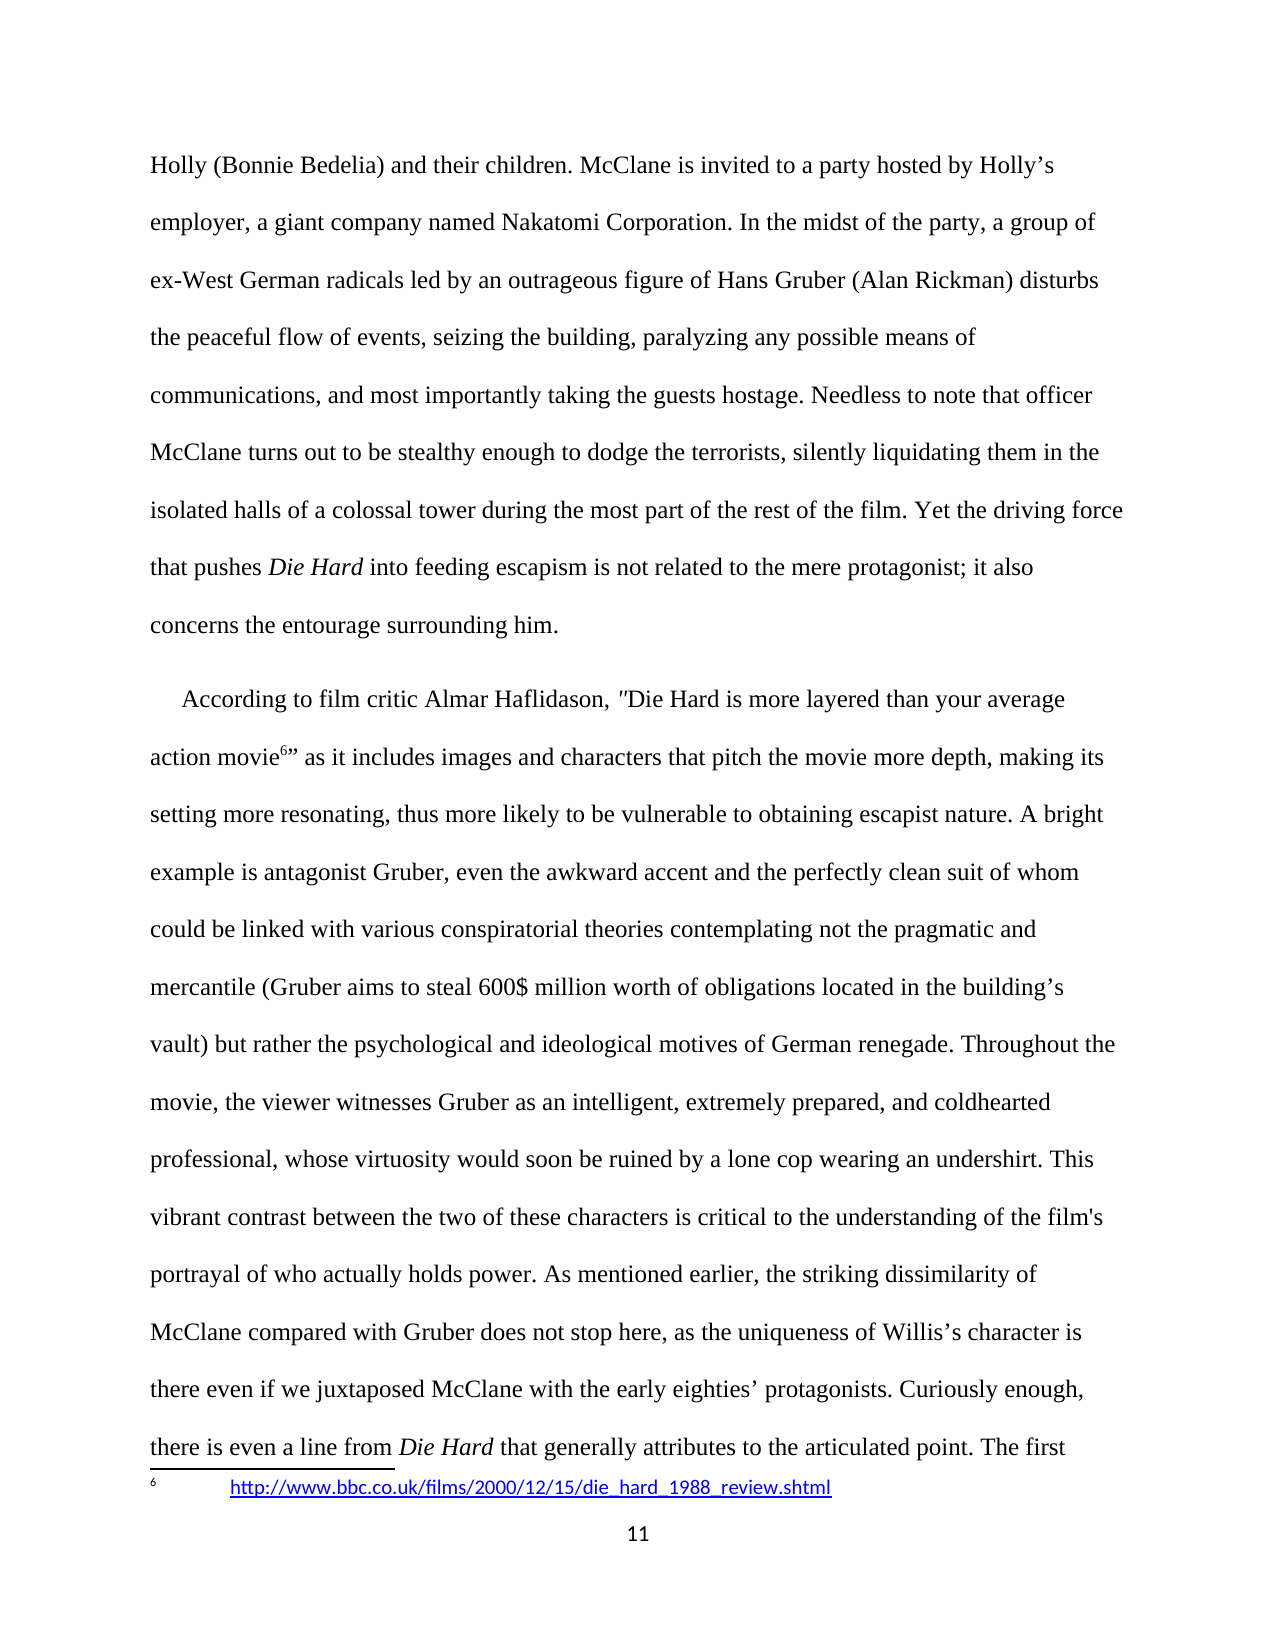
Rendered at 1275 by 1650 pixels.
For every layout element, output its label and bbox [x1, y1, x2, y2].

text [150, 150, 1125, 639]
text [150, 684, 1125, 1460]
